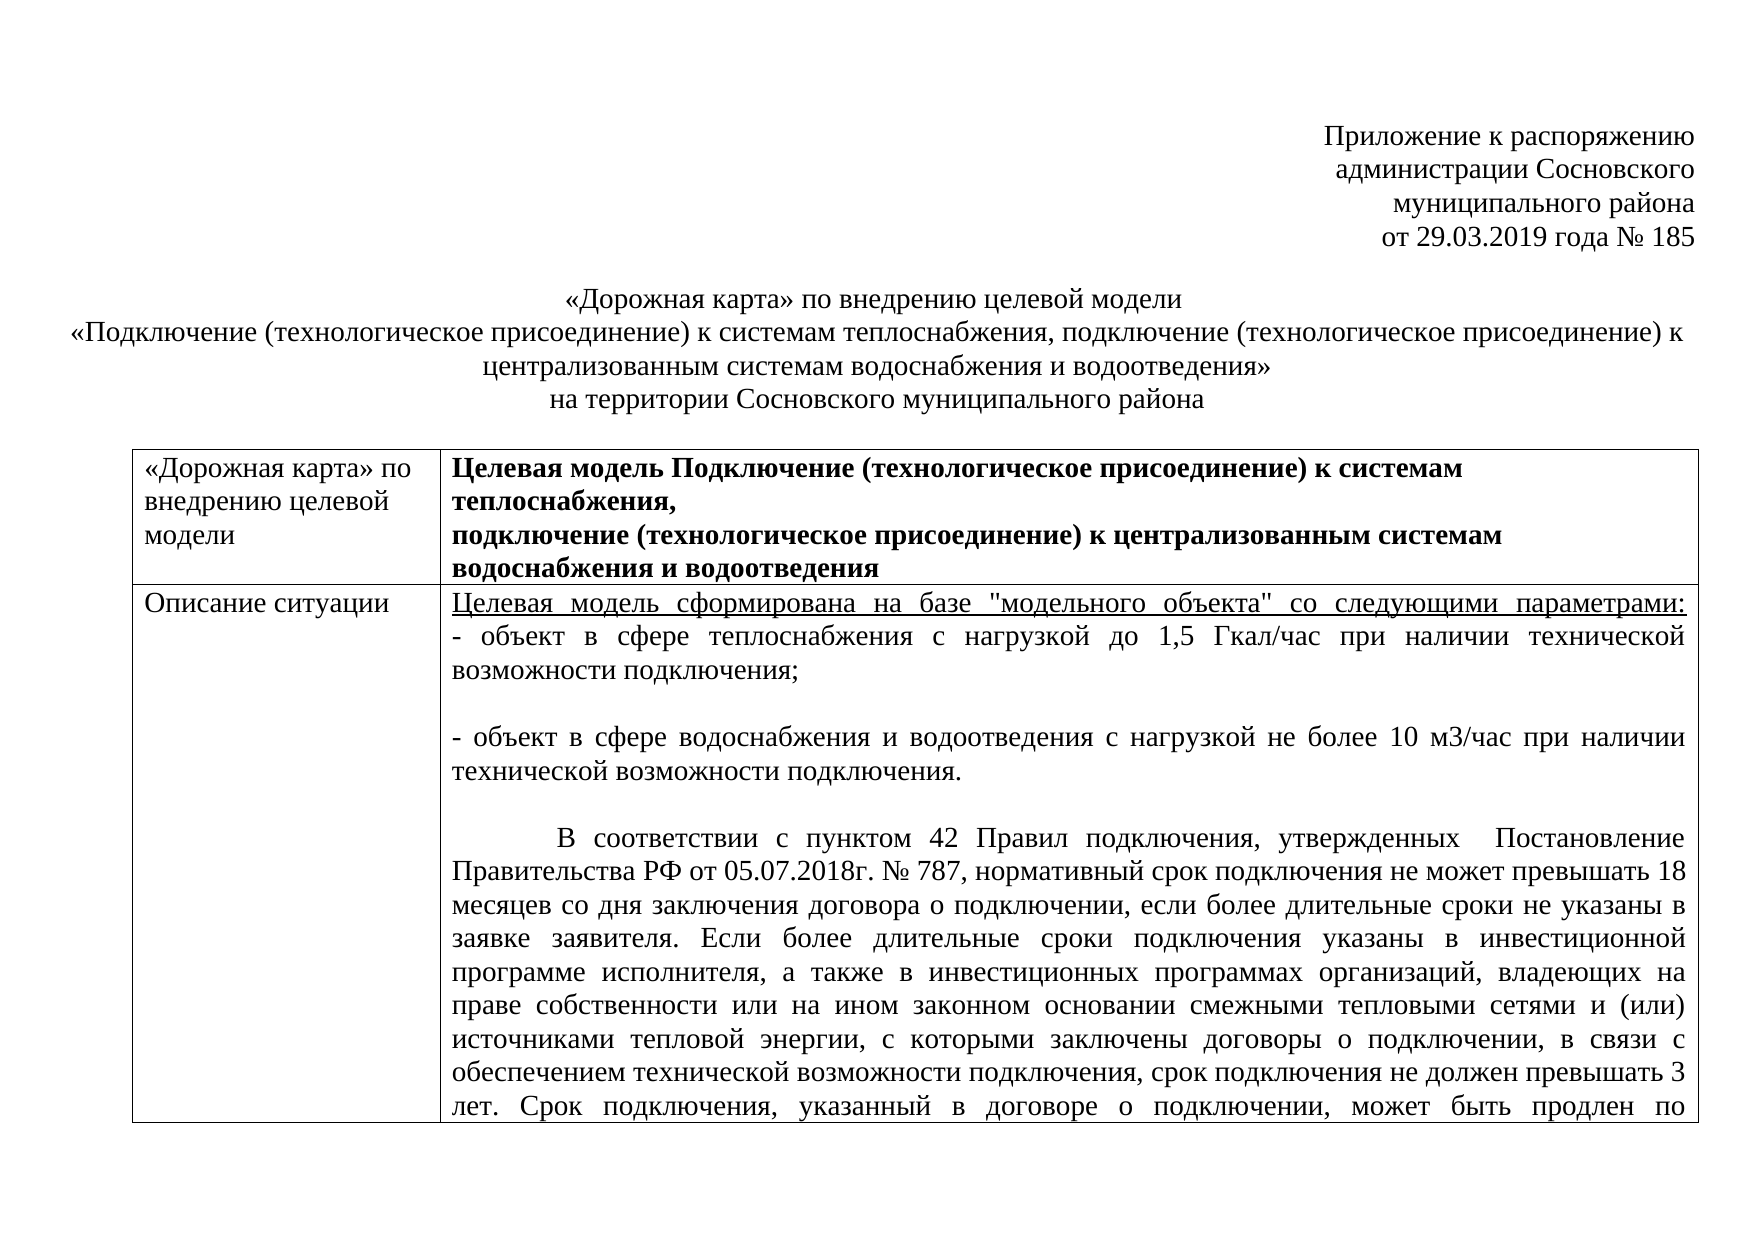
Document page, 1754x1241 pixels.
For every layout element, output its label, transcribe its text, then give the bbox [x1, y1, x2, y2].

table_header Целевая модель Подключение (технологическое присоединение) к системам теплоснабжения, подключение (технологическое присоединение) к централизованным системам водоснабжения и водоотведения [441, 450, 1698, 584]
text администрации Сосновского [0, 152, 1695, 185]
text муниципального района [0, 185, 1695, 219]
text от 29.03.2019 года № 185 [0, 219, 1695, 252]
text «Дорожная карта» по внедрению целевой модели «Подключение (технологическое присоединение) к системам теплоснабжения, подключение (технологическое присоединение) к централизованным системам водоснабжения и водоотведения» на территории Сосновского муниципального района [59, 281, 1695, 415]
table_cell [441, 585, 1698, 1122]
table_header «Дорожная карта» по внедрению целевой модели [133, 450, 440, 584]
text Приложение к распоряжению [59, 118, 1695, 152]
table_cell Описание ситуации [133, 585, 440, 1122]
